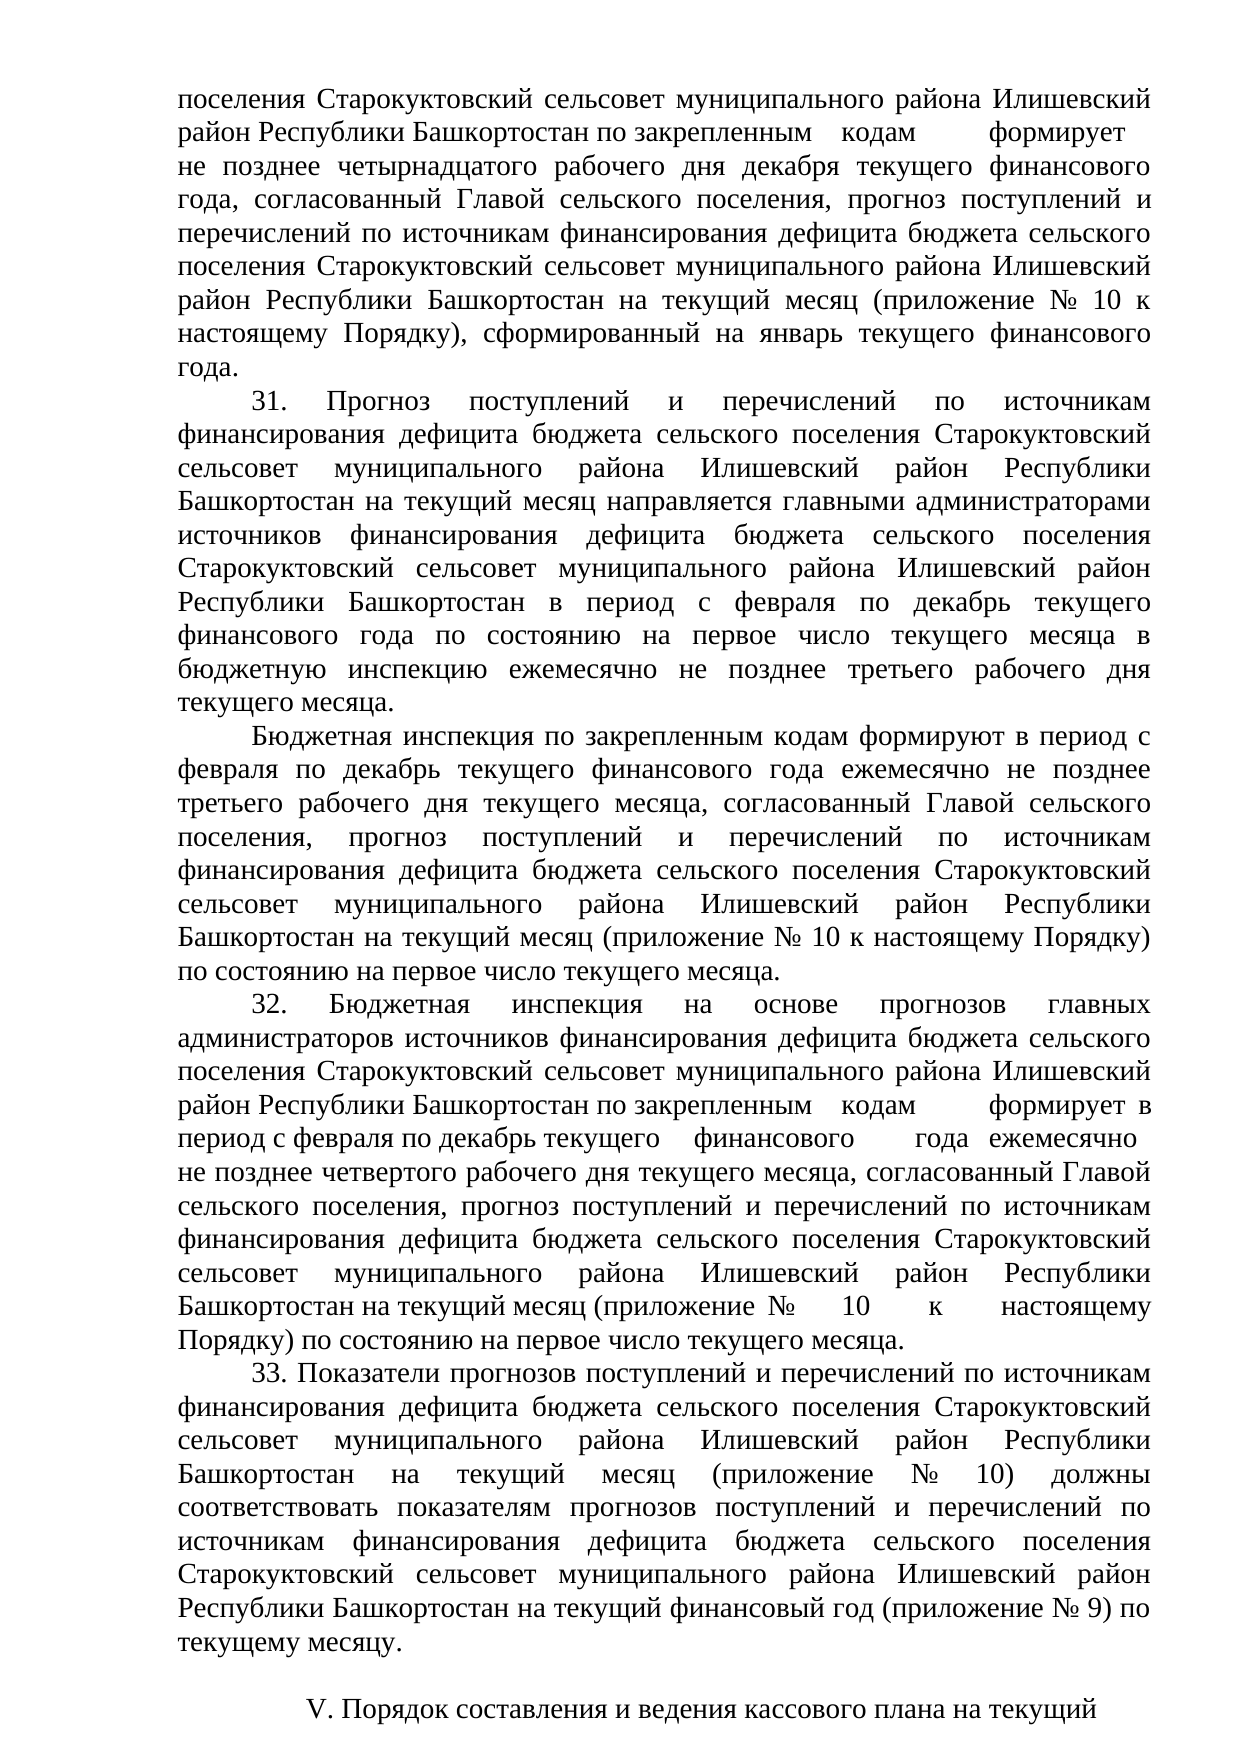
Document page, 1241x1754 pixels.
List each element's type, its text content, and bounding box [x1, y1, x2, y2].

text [177, 1691, 1152, 1724]
text Бюджетная инспекция по закрепленным кодам формируют в период с февраля по декабрь текущего финансового года ежемесячно не позднее третьего рабочего дня текущего месяца, согласованный Главой сельского поселения, прогноз поступлений и перечислений по источникам финансирования дефицита бюджета сельского поселения Старокуктовский сельсовет муниципального района Илишевский район Республики Башкортостан на текущий месяц (приложение № 10 к настоящему Порядку) по состоянию на первое число текущего месяца. [177, 718, 1152, 986]
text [177, 81, 1152, 383]
text 32. Бюджетная инспекция на основе прогнозов главных администраторов источников финансирования дефицита бюджета сельского поселения Старокуктовский сельсовет муниципального района Илишевский район Республики Башкортостан по закрепленным кодам формирует в период с февраля по декабрь текущего финансового года ежемесячно не позднее четвертого рабочего дня текущего месяца, согласованный Главой сельского поселения, прогноз поступлений и перечислений по источникам финансирования дефицита бюджета сельского поселения Старокуктовский сельсовет муниципального района Илишевский район Республики Башкортостан на текущий месяц (приложение № 10 к настоящему Порядку) по состоянию на первое число текущего месяца. [177, 986, 1152, 1355]
text 33. Показатели прогнозов поступлений и перечислений по источникам финансирования дефицита бюджета сельского поселения Старокуктовский сельсовет муниципального района Илишевский район Республики Башкортостан на текущий месяц (приложение № 10) должны соответствовать показателям прогнозов поступлений и перечислений по источникам финансирования дефицита бюджета сельского поселения Старокуктовский сельсовет муниципального района Илишевский район Республики Башкортостан на текущий финансовый год (приложение № 9) по текущему месяцу. [177, 1355, 1152, 1657]
text 31. Прогноз поступлений и перечислений по источникам финансирования дефицита бюджета сельского поселения Старокуктовский сельсовет муниципального района Илишевский район Республики Башкортостан на текущий месяц направляется главными администраторами источников финансирования дефицита бюджета сельского поселения Старокуктовский сельсовет муниципального района Илишевский район Республики Башкортостан в период с февраля по декабрь текущего финансового года по состоянию на первое число текущего месяца в бюджетную инспекцию ежемесячно не позднее третьего рабочего дня текущего месяца. [177, 383, 1152, 718]
